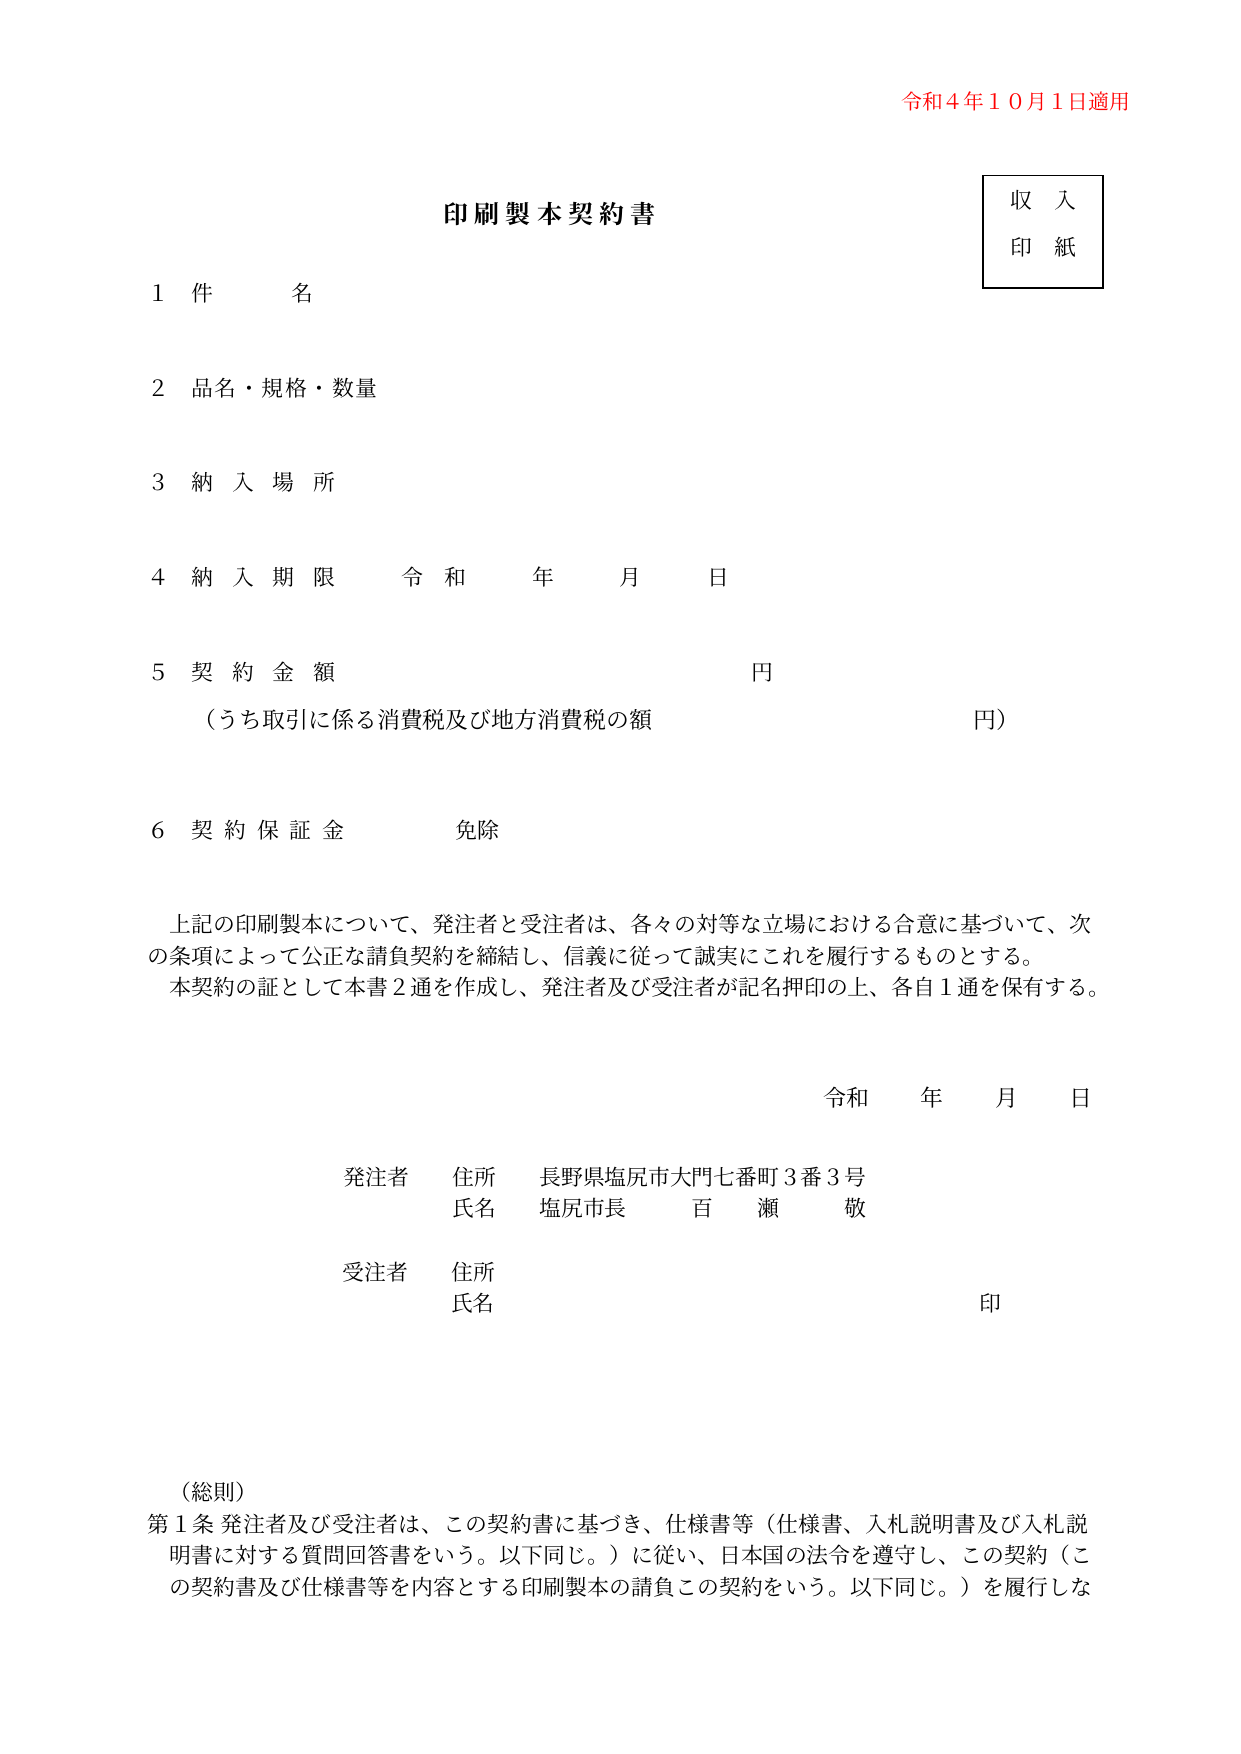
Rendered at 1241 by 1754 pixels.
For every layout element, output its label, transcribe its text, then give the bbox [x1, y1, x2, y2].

text 発注者 住所 長野県塩尻市大門七番町３番３号 [148, 1160, 1092, 1192]
text 氏名 印 [148, 1286, 1092, 1318]
text 氏名 塩尻市長 百 瀬 敬 [148, 1192, 1092, 1223]
text 本契約の証として本書２通を作成し、発注者及び受注者が記名押印の上、各自１通を保有する。 [148, 971, 1092, 1002]
text ５ 契約金額 円 [148, 655, 1092, 687]
text （うち取引に係る消費税及び地方消費税の額 円） [148, 687, 1092, 750]
text ２ 品名・規格・数量 [148, 371, 1092, 402]
text ６ 契約保証金 免除 [148, 813, 1092, 844]
text ３ 納入場所 [148, 466, 1092, 497]
text 印 刷 製 本 契 約 書 [984, 182, 1092, 245]
text （総則） [148, 1476, 1092, 1507]
text 受注者 住所 [148, 1255, 1092, 1286]
text 令和 年 月 日 [148, 1065, 1092, 1128]
text 印 刷 製 本 契 約 書 [148, 182, 982, 245]
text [148, 1507, 1092, 1602]
text １ 件名 [148, 276, 1092, 308]
text ４ 納入期限 令 和 年 月 日 [148, 560, 1092, 592]
text 上記の印刷製本について、発注者と受注者は、各々の対等な立場における合意に基づいて、次の条項によって公正な請負契約を締結し、信義に従って誠実にこれを履行するものとする。 [148, 907, 1092, 971]
